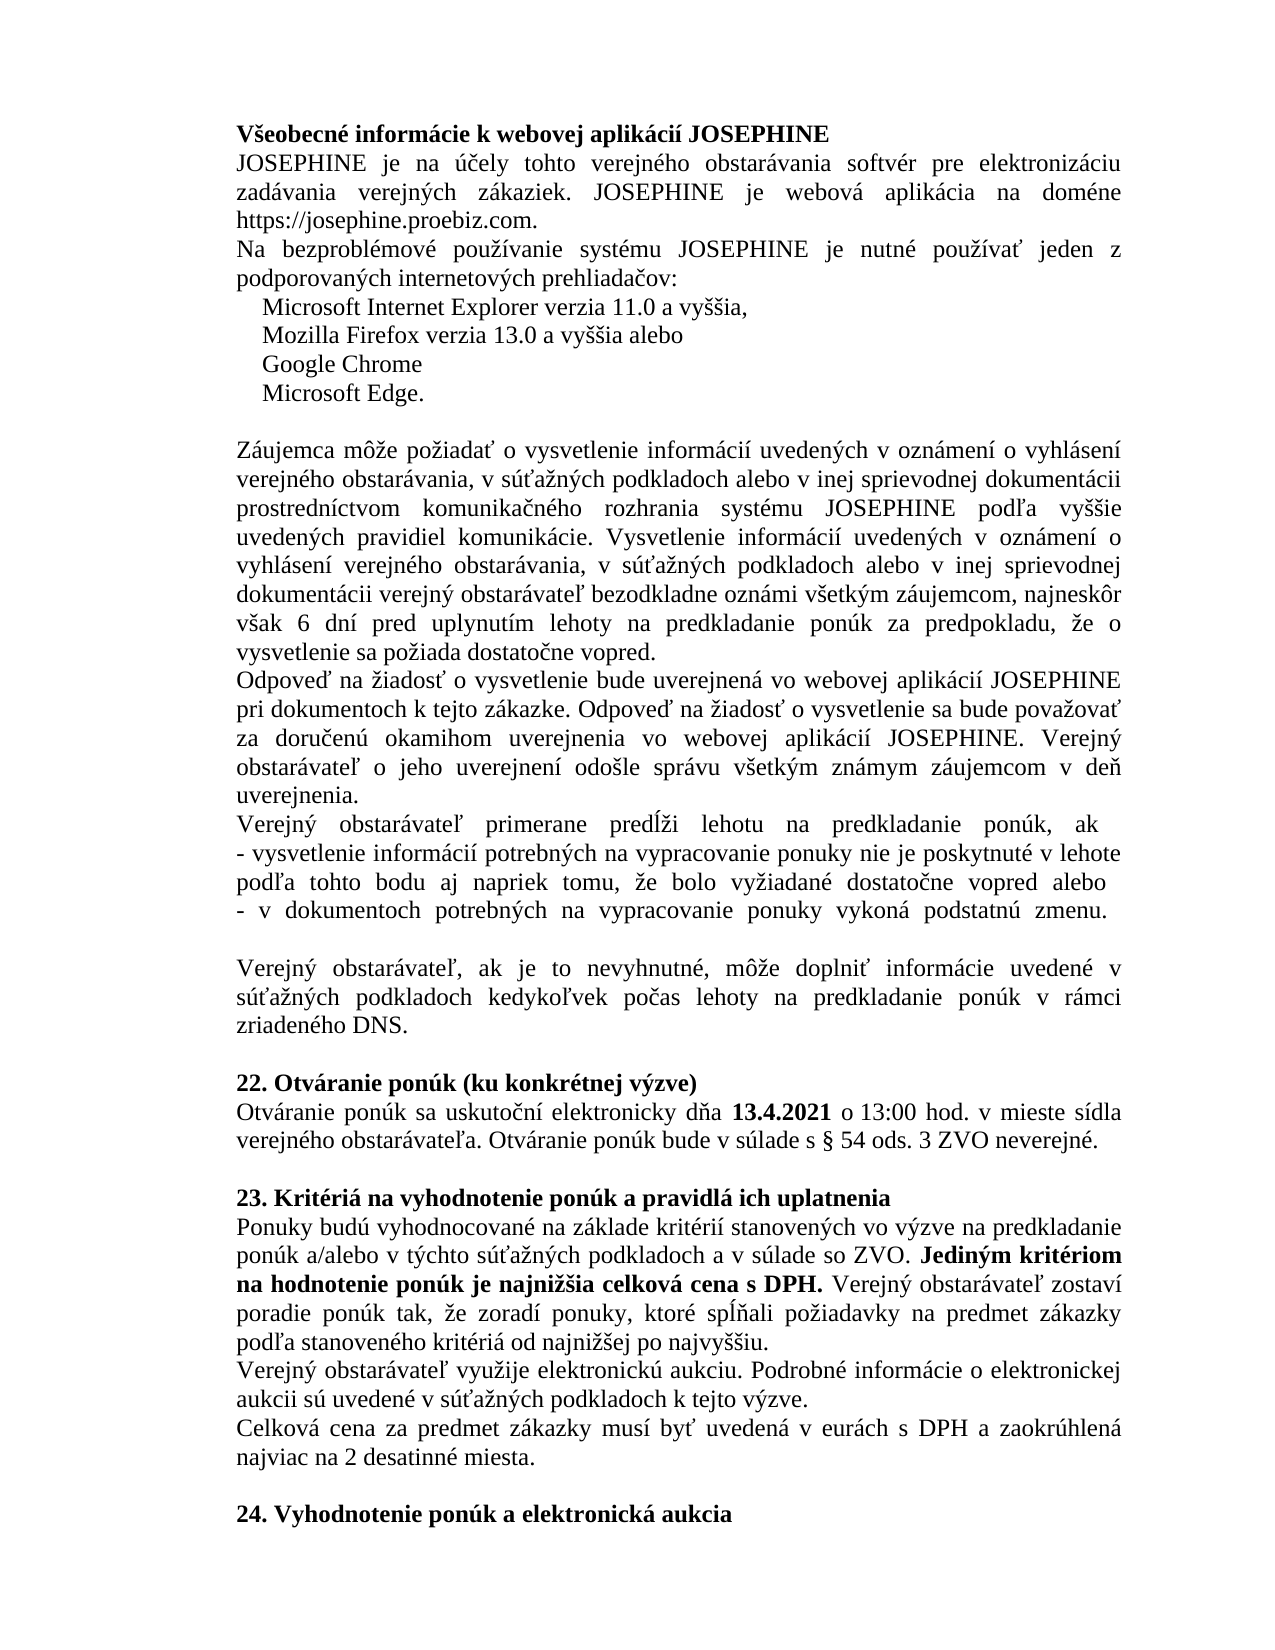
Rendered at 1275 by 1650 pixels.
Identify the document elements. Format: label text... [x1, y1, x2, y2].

text Ponuky budú vyhodnocované na základe kritérií stanovených vo výzve na predkladanie ponúk a/alebo v týchto súťažných podkladoch a v súlade so ZVO. Jediným kritériom na hodnotenie ponúk je najnižšia celková cena s DPH. Verejný obstarávateľ zostaví poradie ponúk tak, že zoradí ponuky, ktoré spĺňali požiadavky na predmet zákazky podľa stanoveného kritériá od najnižšej po najvyššiu. [236, 1212, 1122, 1356]
text Celková cena za predmet zákazky musí byť uvedená v eurách s DPH a zaokrúhlená najviac na 2 desatinné miesta. [236, 1413, 1122, 1471]
text Verejný obstarávateľ využije elektronickú aukciu. Podrobné informácie o elektronickej aukcii sú uvedené v súťažných podkladoch k tejto výzve. [236, 1356, 1122, 1413]
text 23. Kritériá na vyhodnotenie ponúk a pravidlá ich uplatnenia [236, 1183, 1122, 1212]
text  Microsoft Internet Explorer verzia 11.0 a vyššia, [236, 292, 1122, 321]
text JOSEPHINE je na účely tohto verejného obstarávania softvér pre elektronizáciu zadávania verejných zákaziek. JOSEPHINE je webová aplikácia na doméne https://josephine.proebiz.com. [236, 148, 1122, 234]
text Odpoveď na žiadosť o vysvetlenie bude uverejnená vo webovej aplikácií JOSEPHINE pri dokumentoch k tejto zákazke. Odpoveď na žiadosť o vysvetlenie sa bude považovať za doručenú okamihom uverejnenia vo webovej aplikácií JOSEPHINE. Verejný obstarávateľ o jeho uverejnení odošle správu všetkým známym záujemcom v deň uverejnenia. [236, 666, 1122, 809]
text 22. Otváranie ponúk (ku konkrétnej výzve) [236, 1068, 1122, 1097]
text Záujemca môže požiadať o vysvetlenie informácií uvedených v oznámení o vyhlásení verejného obstarávania, v súťažných podkladoch alebo v inej sprievodnej dokumentácii prostredníctvom komunikačného rozhrania systému JOSEPHINE podľa vyššie uvedených pravidiel komunikácie. Vysvetlenie informácií uvedených v oznámení o vyhlásení verejného obstarávania, v súťažných podkladoch alebo v inej sprievodnej dokumentácii verejný obstarávateľ bezodkladne oznámi všetkým záujemcom, najneskôr však 6 dní pred uplynutím lehoty na predkladanie ponúk za predpokladu, že o vysvetlenie sa požiada dostatočne vopred. [236, 436, 1122, 666]
text  Mozilla Firefox verzia 13.0 a vyššia alebo [236, 321, 1122, 349]
text Verejný obstarávateľ, ak je to nevyhnutné, môže doplniť informácie uvedené v súťažných podkladoch kedykoľvek počas lehoty na predkladanie ponúk v rámci zriadeného DNS. [236, 953, 1122, 1039]
text Na bezproblémové používanie systému JOSEPHINE je nutné používať jeden z podporovaných internetových prehliadačov: [236, 234, 1122, 292]
text 24. Vyhodnotenie ponúk a elektronická aukcia [236, 1499, 1122, 1528]
text Otváranie ponúk sa uskutoční elektronicky dňa 13.4.2021 o 13:00 hod. v mieste sídla verejného obstarávateľa. Otváranie ponúk bude v súlade s § 54 ods. 3 ZVO neverejné. [236, 1097, 1122, 1154]
text Verejný obstarávateľ primerane predĺži lehotu na predkladanie ponúk, ak - vysvetlenie informácií potrebných na vypracovanie ponuky nie je poskytnuté v lehote podľa tohto bodu aj napriek tomu, že bolo vyžiadané dostatočne vopred alebo - v dokumentoch potrebných na vypracovanie ponuky vykoná podstatnú zmenu. [236, 809, 1122, 953]
text Všeobecné informácie k webovej aplikácií JOSEPHINE [236, 119, 1122, 148]
text  Microsoft Edge. [236, 378, 1122, 407]
text  Google Chrome [236, 349, 1122, 378]
